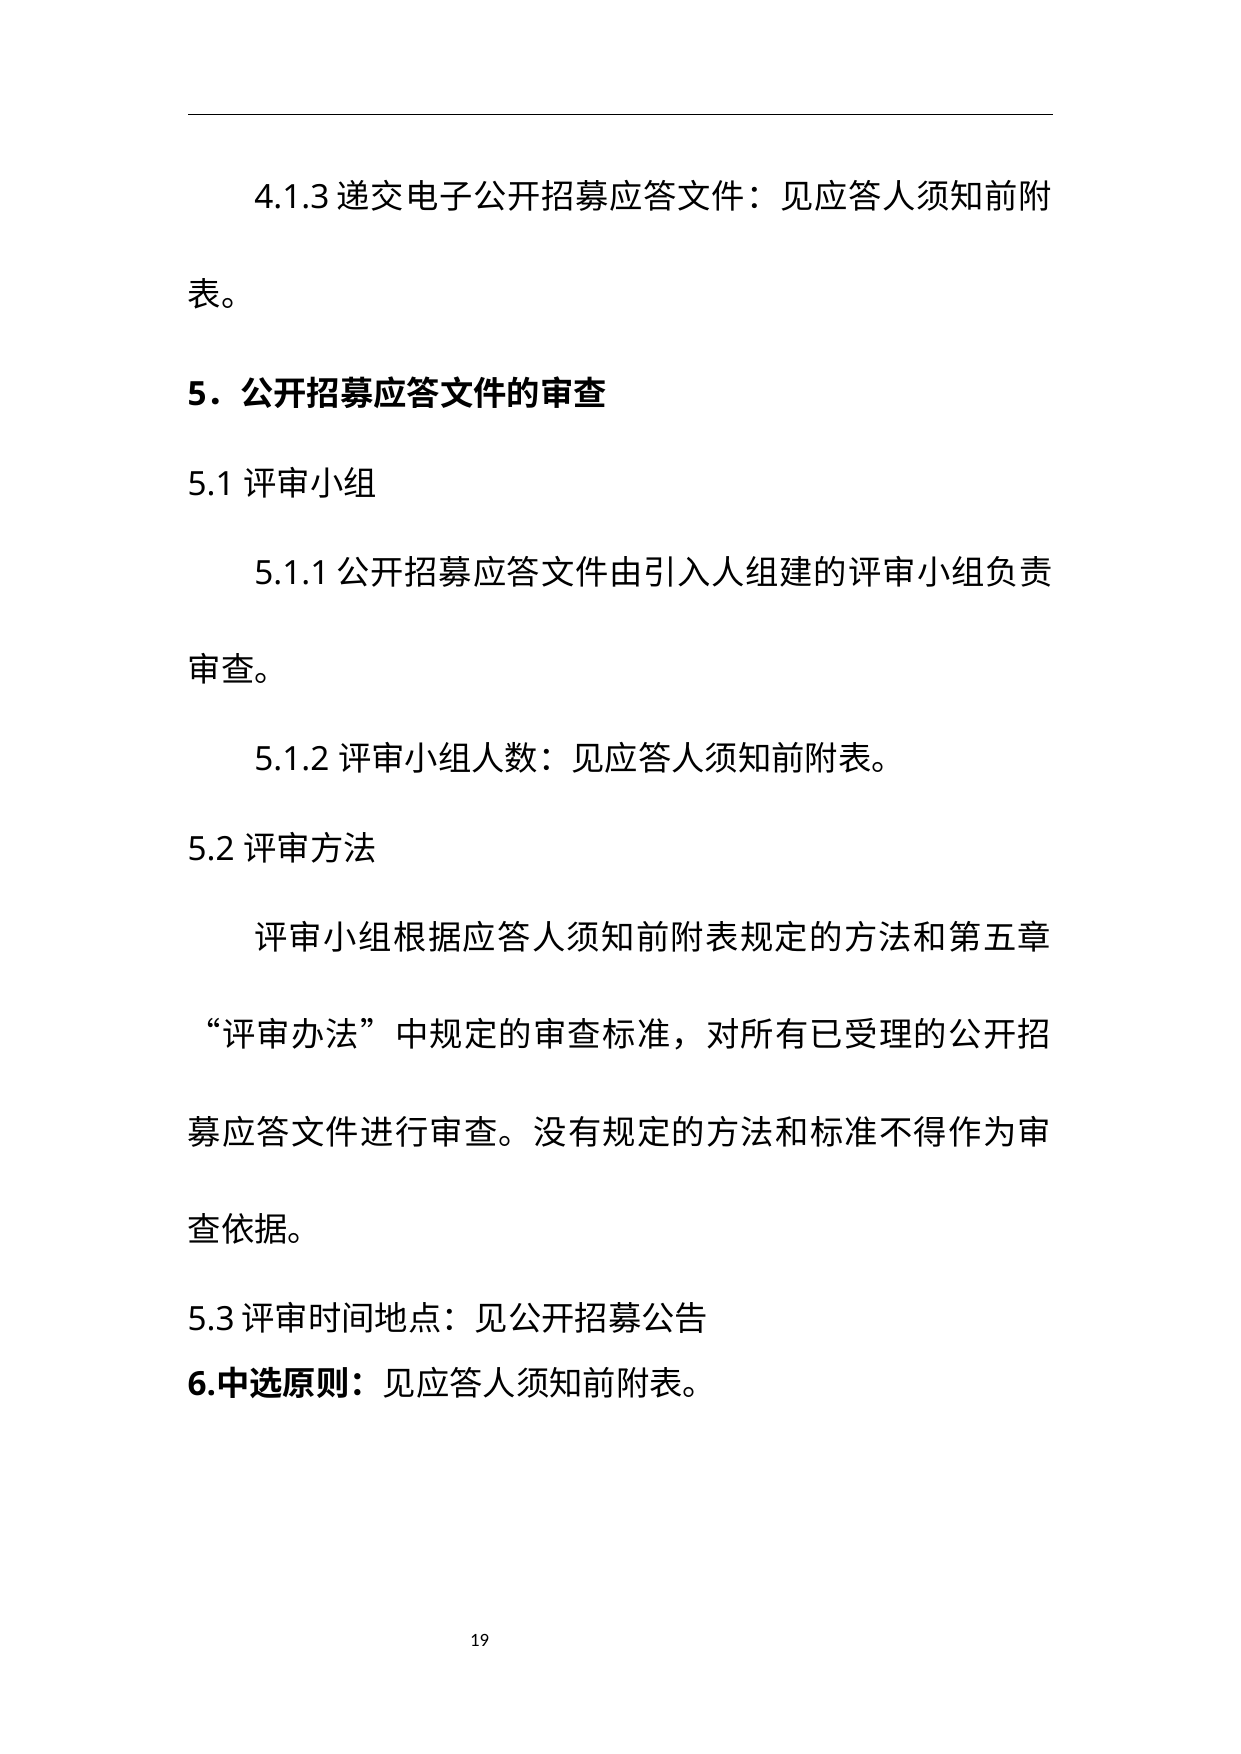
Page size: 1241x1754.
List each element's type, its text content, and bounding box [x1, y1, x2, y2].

text 5.1.2 评审小组人数：见应答人须知前附表。 [187, 724, 1053, 789]
list 5．公开招募应答文件的审查 [187, 359, 1053, 424]
list 4.1.3递交电子公开招募应答文件：见应答人须知前附表。 [187, 162, 1053, 324]
list 6.中选原则：见应答人须知前附表。 [187, 1349, 1053, 1414]
text 5.2 评审方法 [187, 813, 1053, 878]
text 评审小组根据应答人须知前附表规定的方法和第五章“评审办法”中规定的审查标准，对所有已受理的公开招募应答文件进行审查。没有规定的方法和标准不得作为审查依据。 [187, 902, 1053, 1260]
text 5.3评审时间地点：见公开招募公告 [187, 1284, 1053, 1349]
text 5.1 评审小组 [187, 448, 1053, 513]
text 5.1.1公开招募应答文件由引入人组建的评审小组负责审查。 [187, 537, 1053, 700]
